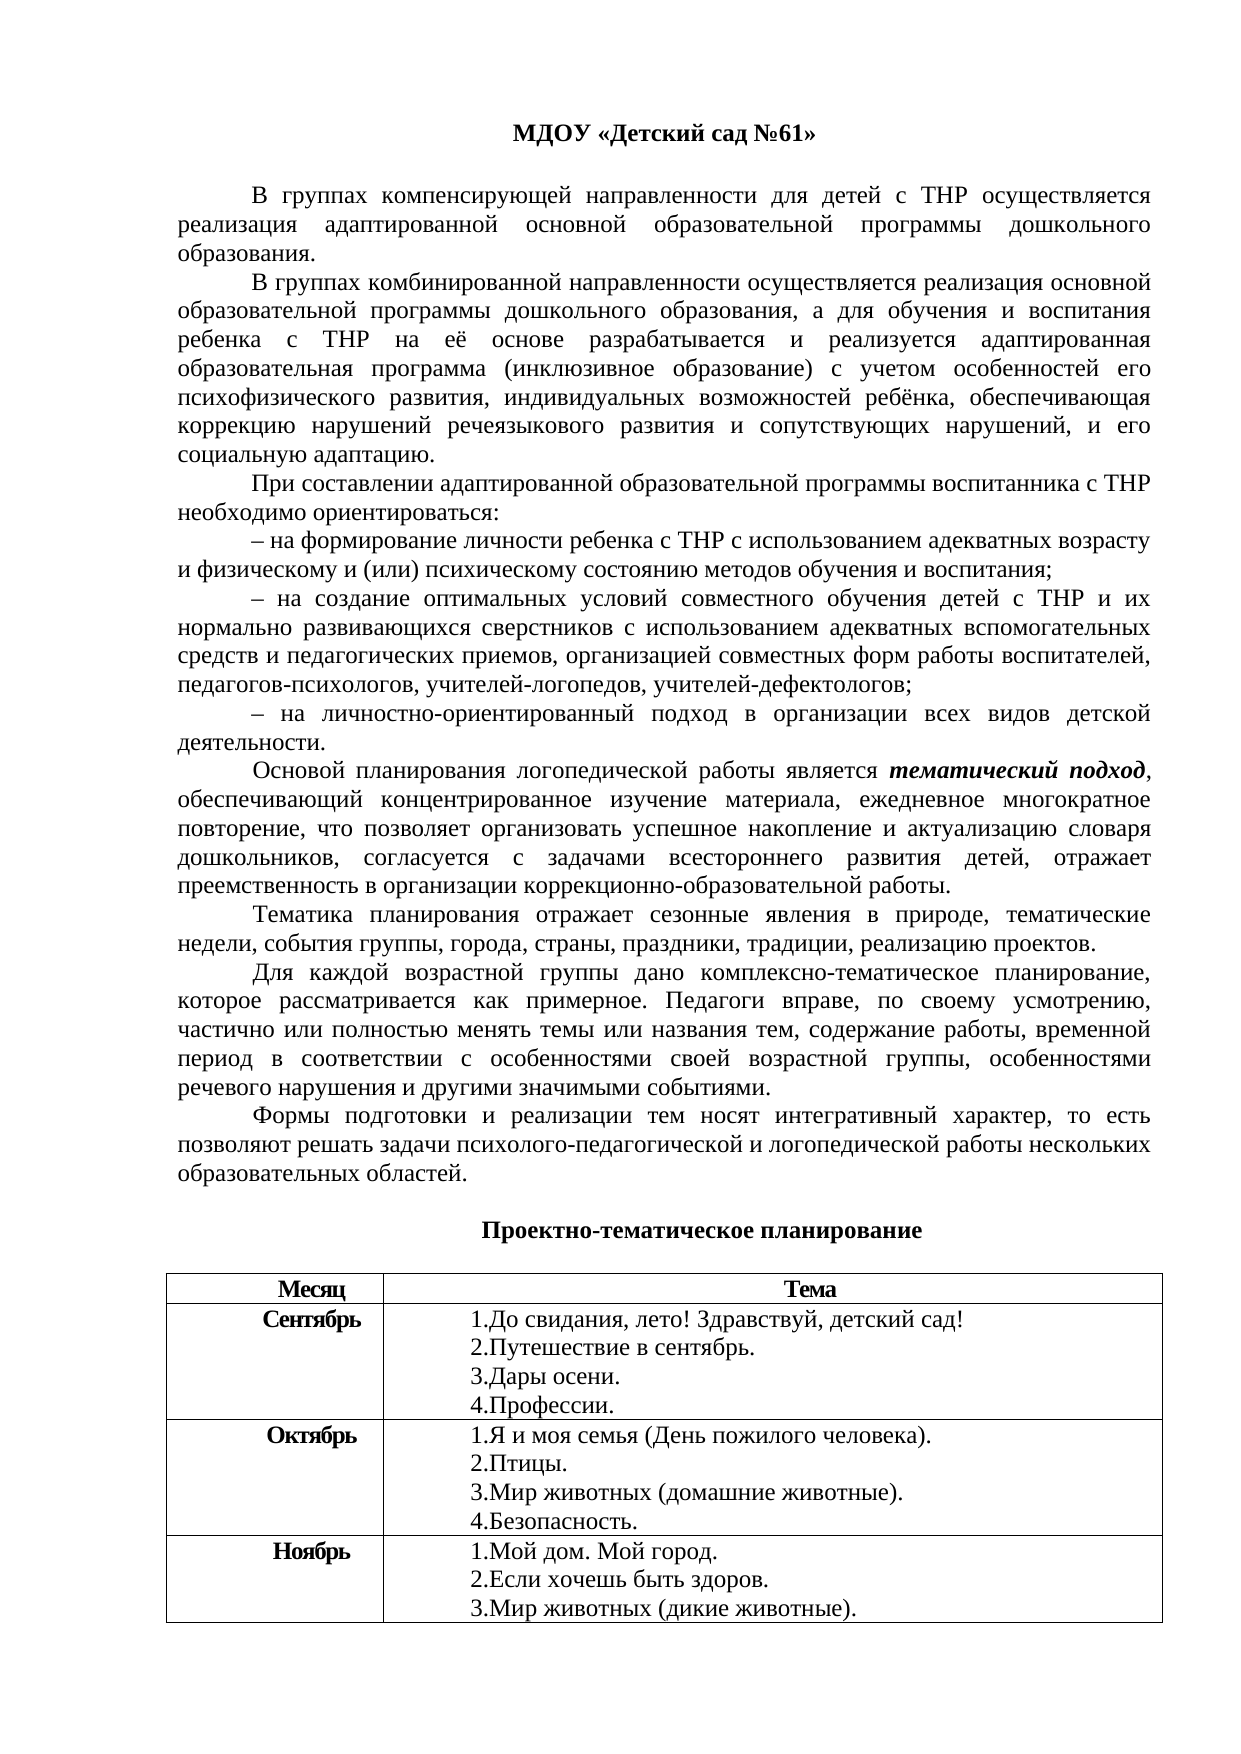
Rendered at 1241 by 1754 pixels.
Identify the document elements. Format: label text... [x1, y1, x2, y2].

text Проектно-тематическое планирование [177, 1215, 1152, 1244]
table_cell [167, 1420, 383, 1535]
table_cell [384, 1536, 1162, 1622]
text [177, 118, 1152, 147]
text В группах компенсирующей направленности для детей с ТНР осуществляется реализация адаптированной основной образовательной программы дошкольного образования. [177, 180, 1152, 267]
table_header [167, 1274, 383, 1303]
text Тематика планирования отражает сезонные явления в природе, тематические недели, события группы, города, страны, праздники, традиции, реализацию проектов. [177, 899, 1152, 957]
text Основой планирования логопедической работы является тематический подход, обеспечивающий концентрированное изучение материала, ежедневное многократное повторение, что позволяет организовать успешное накопление и актуализацию словаря дошкольников, согласуется с задачами всестороннего развития детей, отражает преемственность в организации коррекционно-образовательной работы. [177, 755, 1152, 899]
text Формы подготовки и реализации тем носят интегративный характер, то есть позволяют решать задачи психолого-педагогической и логопедической работы нескольких образовательных областей. [177, 1100, 1152, 1187]
text Для каждой возрастной группы дано комплексно-тематическое планирование, которое рассматривается как примерное. Педагоги вправе, по своему усмотрению, частично или полностью менять темы или названия тем, содержание работы, временной период в соответствии с особенностями своей возрастной группы, особенностями речевого нарушения и другими значимыми событиями. [177, 957, 1152, 1100]
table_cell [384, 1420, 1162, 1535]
text При составлении адаптированной образовательной программы воспитанника с ТНР необходимо ориентироваться: [177, 468, 1152, 525]
text В группах комбинированной направленности осуществляется реализация основной образовательной программы дошкольного образования, а для обучения и воспитания ребенка с ТНР на её основе разрабатывается и реализуется адаптированная образовательная программа (инклюзивное образование) с учетом особенностей его психофизического развития, индивидуальных возможностей ребёнка, обеспечивающая коррекцию нарушений речеязыкового развития и сопутствующих нарушений, и его социальную адаптацию. [177, 267, 1152, 468]
text – на личностно-ориентированный подход в организации всех видов детской деятельности. [177, 698, 1152, 755]
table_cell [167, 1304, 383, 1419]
text – на формирование личности ребенка с ТНР с использованием адекватных возрасту и физическому и (или) психическому состоянию методов обучения и воспитания; [177, 525, 1152, 583]
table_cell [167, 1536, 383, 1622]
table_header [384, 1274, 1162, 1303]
text – на создание оптимальных условий совместного обучения детей с ТНР и их нормально развивающихся сверстников с использованием адекватных вспомогательных средств и педагогических приемов, организацией совместных форм работы воспитателей, педагогов-психологов, учителей-логопедов, учителей-дефектологов; [177, 583, 1152, 698]
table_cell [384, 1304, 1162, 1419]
